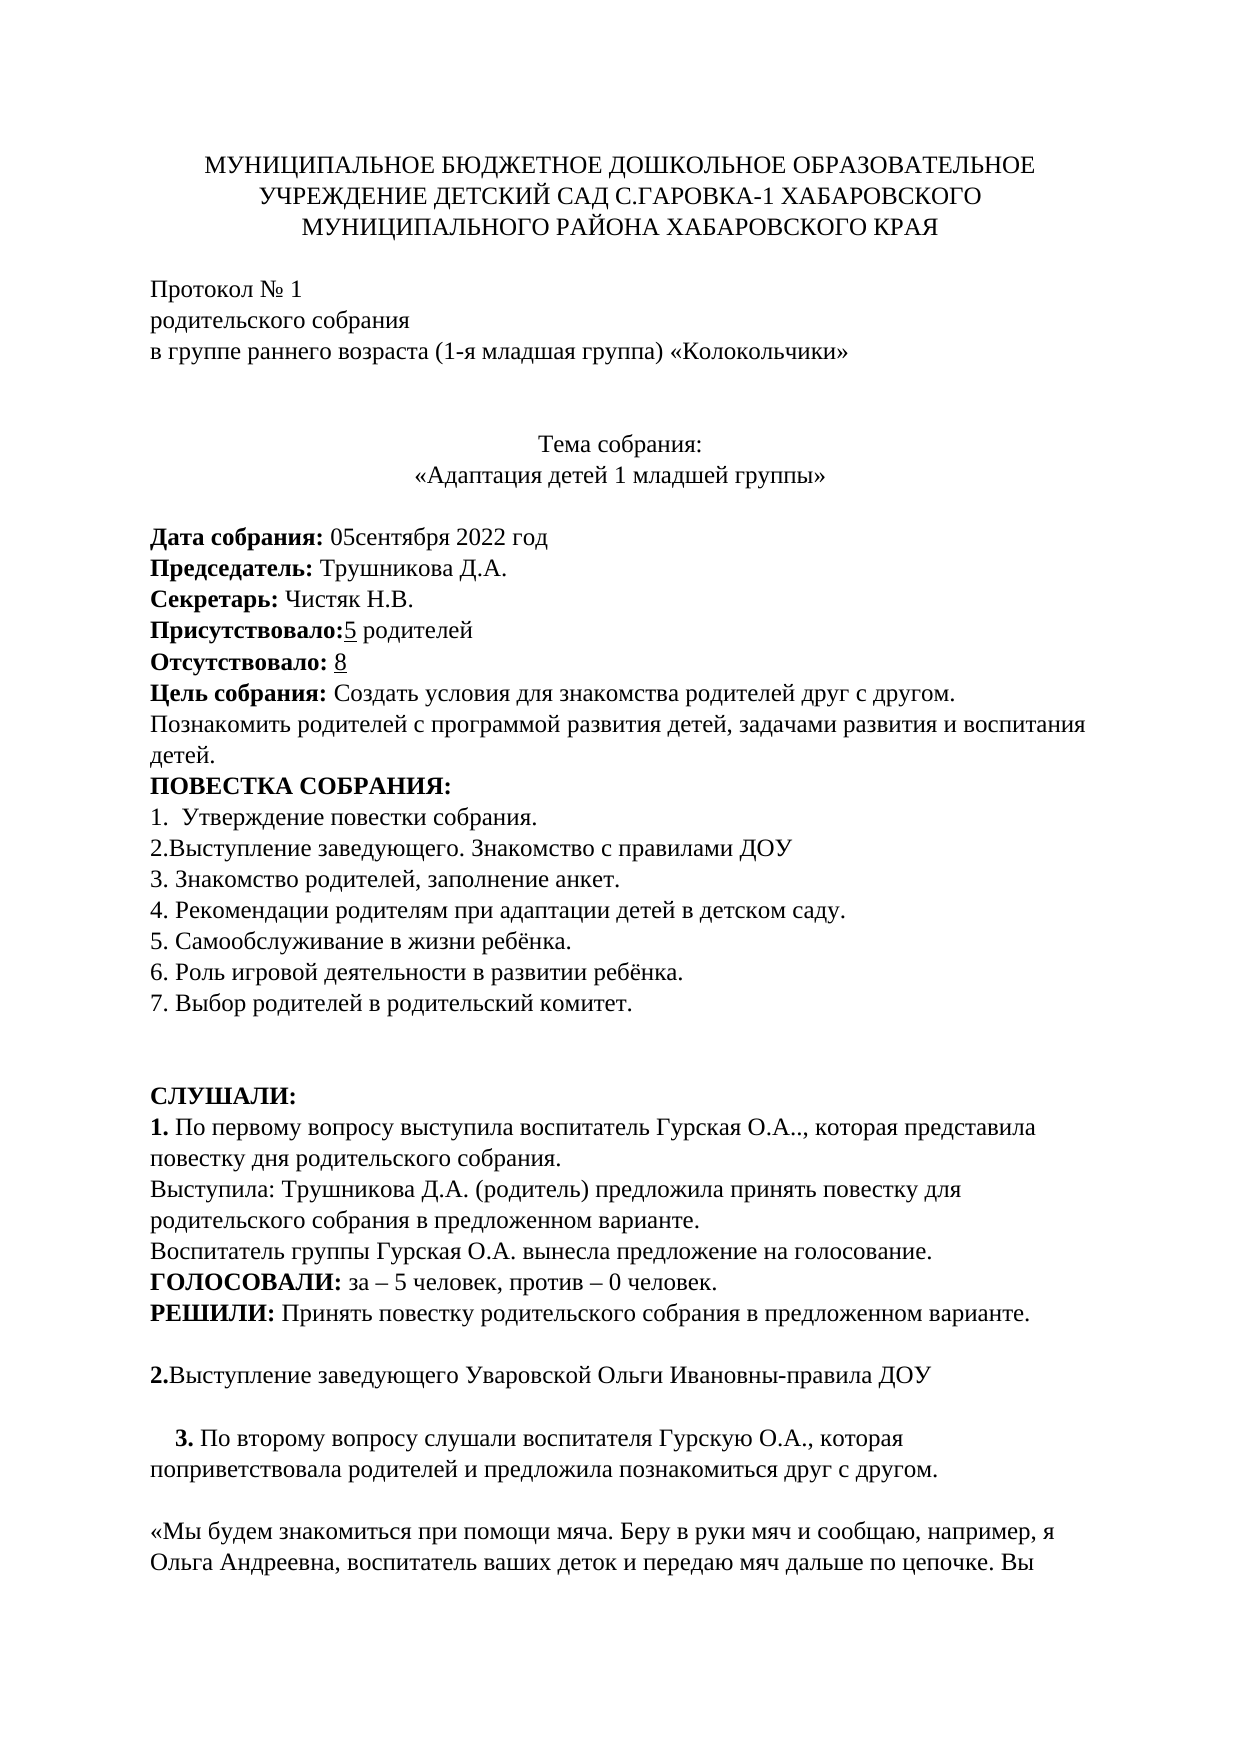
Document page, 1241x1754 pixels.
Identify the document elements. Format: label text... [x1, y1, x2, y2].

text ГОЛОСОВАЛИ: за – 5 человек, против – 0 человек. [150, 1267, 1090, 1296]
text Присутствовало:5 родителей [150, 616, 1090, 644]
text СЛУШАЛИ: [150, 1081, 1090, 1110]
text РЕШИЛИ: Принять повестку родительского собрания в предложенном варианте. [150, 1298, 1090, 1327]
text Дата собрания: 05сентября 2022 год [150, 522, 1090, 551]
text МУНИЦИПАЛЬНОЕ БЮДЖЕТНОЕ ДОШКОЛЬНОЕ ОБРАЗОВАТЕЛЬНОЕ УЧРЕЖДЕНИЕ ДЕТСКИЙ САД С.ГАРОВКА-1 ХАБАРОВСКОГО МУНИЦИПАЛЬНОГО РАЙОНА ХАБАРОВСКОГО КРАЯ [150, 150, 1090, 241]
text Тема собрания: [150, 429, 1090, 458]
text Председатель: Трушникова Д.А. [150, 553, 1090, 582]
text 3. По второму вопросу слушали воспитателя Гурскую О.А., которая поприветствовала родителей и предложила познакомиться друг с другом. [150, 1423, 1090, 1482]
text в группе раннего возраста (1-я младшая группа) «Колокольчики» [150, 336, 1090, 365]
text Воспитатель группы Гурская О.А. вынесла предложение на голосование. [150, 1236, 1090, 1265]
text Секретарь: Чистяк Н.В. [150, 584, 1090, 613]
text ПОВЕСТКА СОБРАНИЯ: [150, 771, 1090, 799]
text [150, 1516, 1090, 1576]
text 6. Роль игровой деятельности в развитии ребёнка. [150, 957, 1090, 986]
text Отсутствовало: 8 [150, 647, 1090, 675]
text Цель собрания: Создать условия для знакомства родителей друг с другом. Познакомить родителей с программой развития детей, задачами развития и воспитания детей. [150, 678, 1090, 768]
text 7. Выбор родителей в родительский комитет. [150, 988, 1090, 1017]
text 1. Утверждение повестки собрания. [150, 802, 1090, 831]
text 5. Самообслуживание в жизни ребёнка. [150, 926, 1090, 955]
text 2.Выступление заведующего. Знакомство с правилами ДОУ [150, 833, 1090, 862]
text 1. По первому вопросу выступила воспитатель Гурская О.А.., которая представила повестку дня родительского собрания. [150, 1112, 1090, 1172]
text «Адаптация детей 1 младшей группы» [150, 460, 1090, 489]
text родительского собрания [150, 305, 1090, 334]
text 2.Выступление заведующего Уваровской Ольги Ивановны-правила ДОУ [150, 1361, 1090, 1389]
text 3. Знакомство родителей, заполнение анкет. [150, 864, 1090, 893]
text Выступила: Трушникова Д.А. (родитель) предложила принять повестку для родительского собрания в предложенном варианте. [150, 1174, 1090, 1234]
text Протокол № 1 [150, 274, 1090, 303]
text 4. Рекомендации родителям при адаптации детей в детском саду. [150, 895, 1090, 924]
